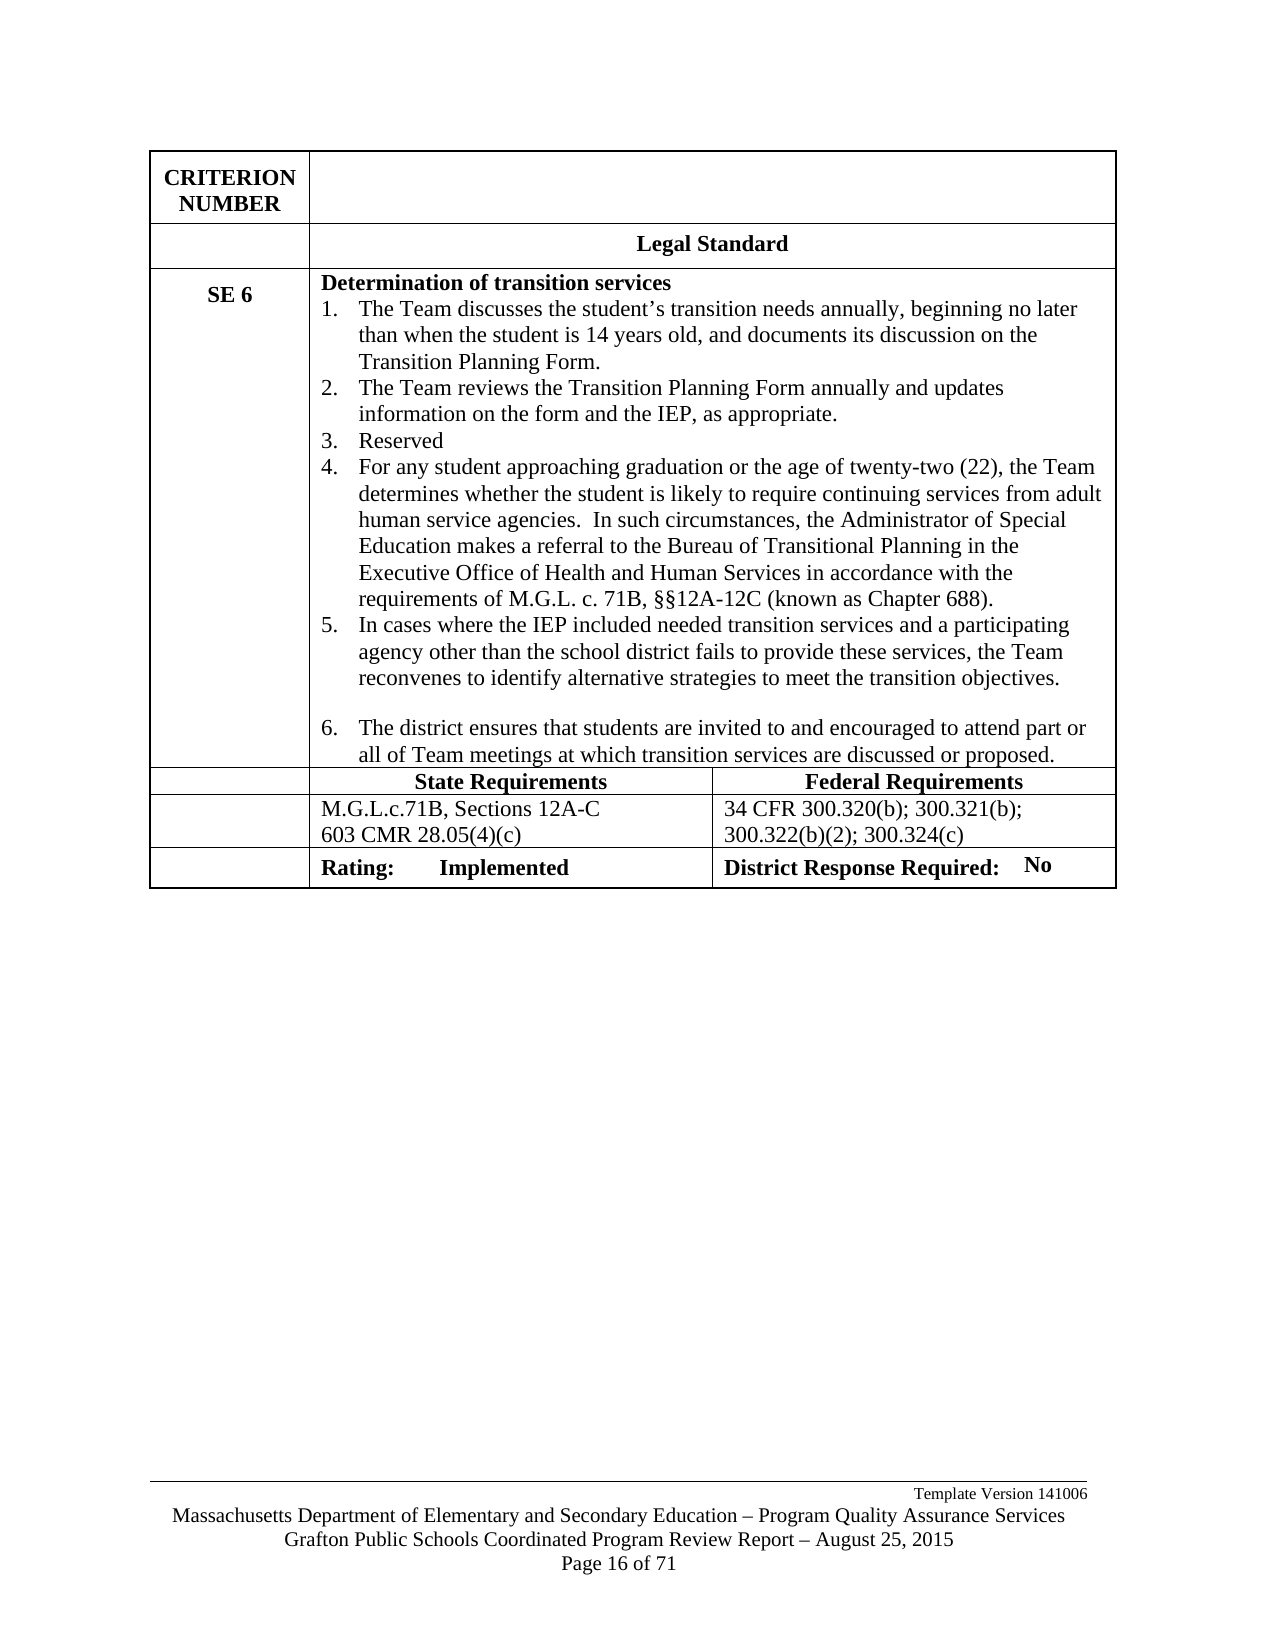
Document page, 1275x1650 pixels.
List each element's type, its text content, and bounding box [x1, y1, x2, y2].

table_cell District Response Required: [713, 848, 1012, 887]
table_cell Determination of transition services The Team discusses the student’s transition needs annually, beginning no later than when the student is 14 years old, and documents its discussion on the Transition Planning Form. The Team reviews the Transition Planning Form annually and updates information on the form and the IEP, as appropriate. Reserved For any student approaching graduation or the age of twenty-two (22), the Team determines whether the student is likely to require continuing services from adult human service agencies. In such circumstances, the Administrator of Special Education makes a referral to the Bureau of Transitional Planning in the Executive Office of Health and Human Services in accordance with the requirements of M.G.L. c. 71B, §§12A-12C (known as Chapter 688). In cases where the IEP included needed transition services and a participating agency other than the school district fails to provide these services, the Team reconvenes to identify alternative strategies to meet the transition objectives. The district ensures that students are invited to and encouraged to attend part or all of Team meetings at which transition services are discussed or proposed. [310, 269, 1115, 767]
table_cell [151, 795, 309, 847]
table_cell M.G.L.c.71B, Sections 12A-C 603 CMR 28.05(4)(c) [310, 795, 712, 847]
table_cell [151, 768, 309, 794]
table_cell Legal Standard [310, 224, 1115, 268]
table_header CRITERION NUMBER [151, 152, 309, 223]
table_cell No [1013, 848, 1115, 887]
table_cell [151, 224, 309, 268]
table_cell Rating: [310, 848, 422, 887]
table_cell [151, 848, 309, 887]
table_header [310, 152, 1115, 223]
table_cell SE 6 [151, 269, 309, 767]
table_cell Federal Requirements [713, 768, 1115, 794]
table_cell 34 CFR 300.320(b); 300.321(b); 300.322(b)(2); 300.324(c) [713, 795, 1115, 847]
table_cell State Requirements [310, 768, 712, 794]
table_cell Implemented [422, 848, 712, 887]
